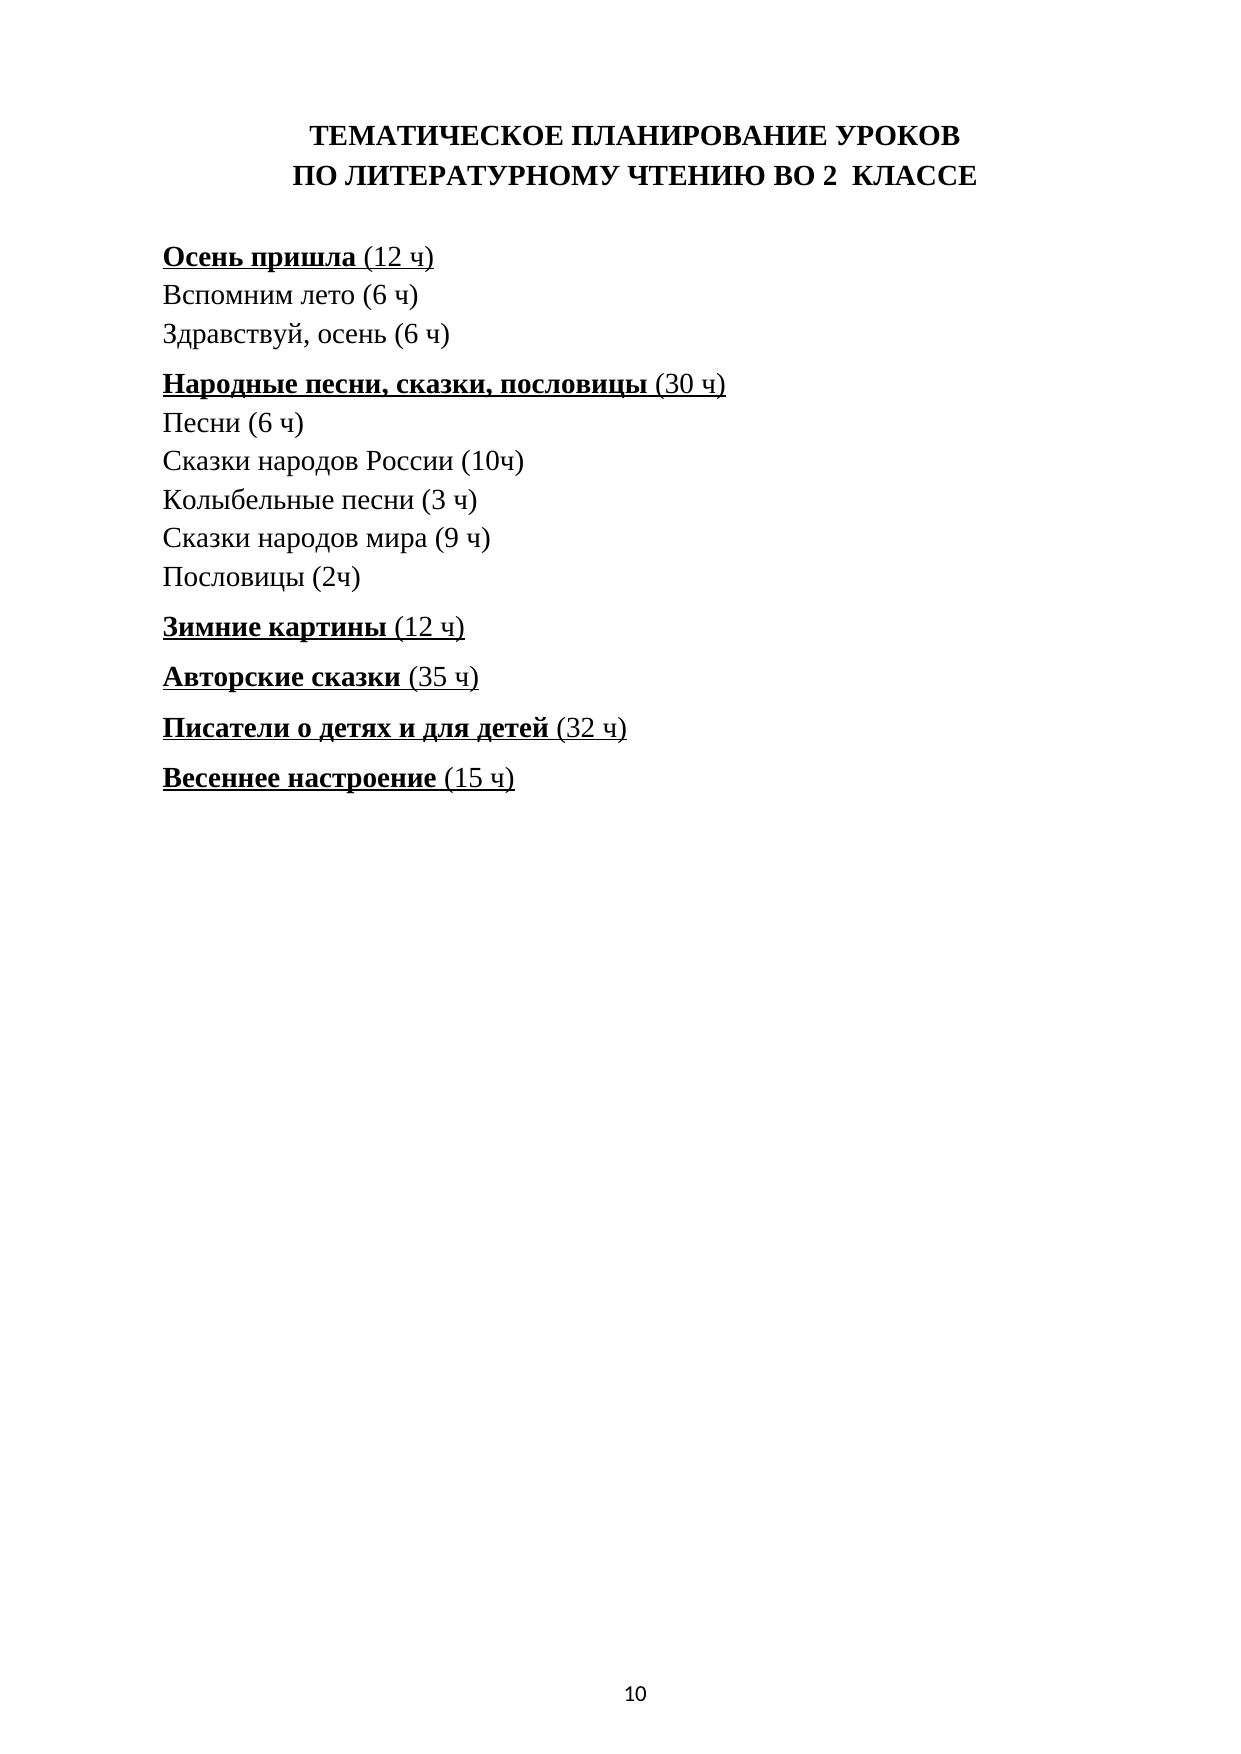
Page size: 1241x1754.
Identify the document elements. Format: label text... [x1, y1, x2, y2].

text Песни (6 ч) [74, 405, 1196, 438]
text Зимние картины (12 ч) [74, 609, 1196, 643]
text Вспомним лето (6 ч) [74, 277, 1196, 311]
text Осень пришла (12 ч) [74, 239, 1196, 272]
text Здравствуй, осень (6 ч) [74, 316, 1196, 349]
text Писатели о детях и для детей (32 ч) [74, 710, 1196, 743]
text Весеннее настроение (15 ч) [74, 760, 1196, 794]
text Народные песни, сказки, пословицы (30 ч) [74, 366, 1196, 400]
text Пословицы (2ч) [74, 559, 1196, 592]
text ПО ЛИТЕРАТУРНОМУ ЧТЕНИЮ ВО 2 КЛАССЕ [74, 158, 1196, 192]
text Сказки народов мира (9 ч) [74, 520, 1196, 554]
text Авторские сказки (35 ч) [74, 659, 1196, 693]
text ТЕМАТИЧЕСКОЕ ПЛАНИРОВАНИЕ УРОКОВ [74, 118, 1196, 152]
text Сказки народов России (10ч) [74, 443, 1196, 477]
text Колыбельные песни (3 ч) [74, 482, 1196, 515]
